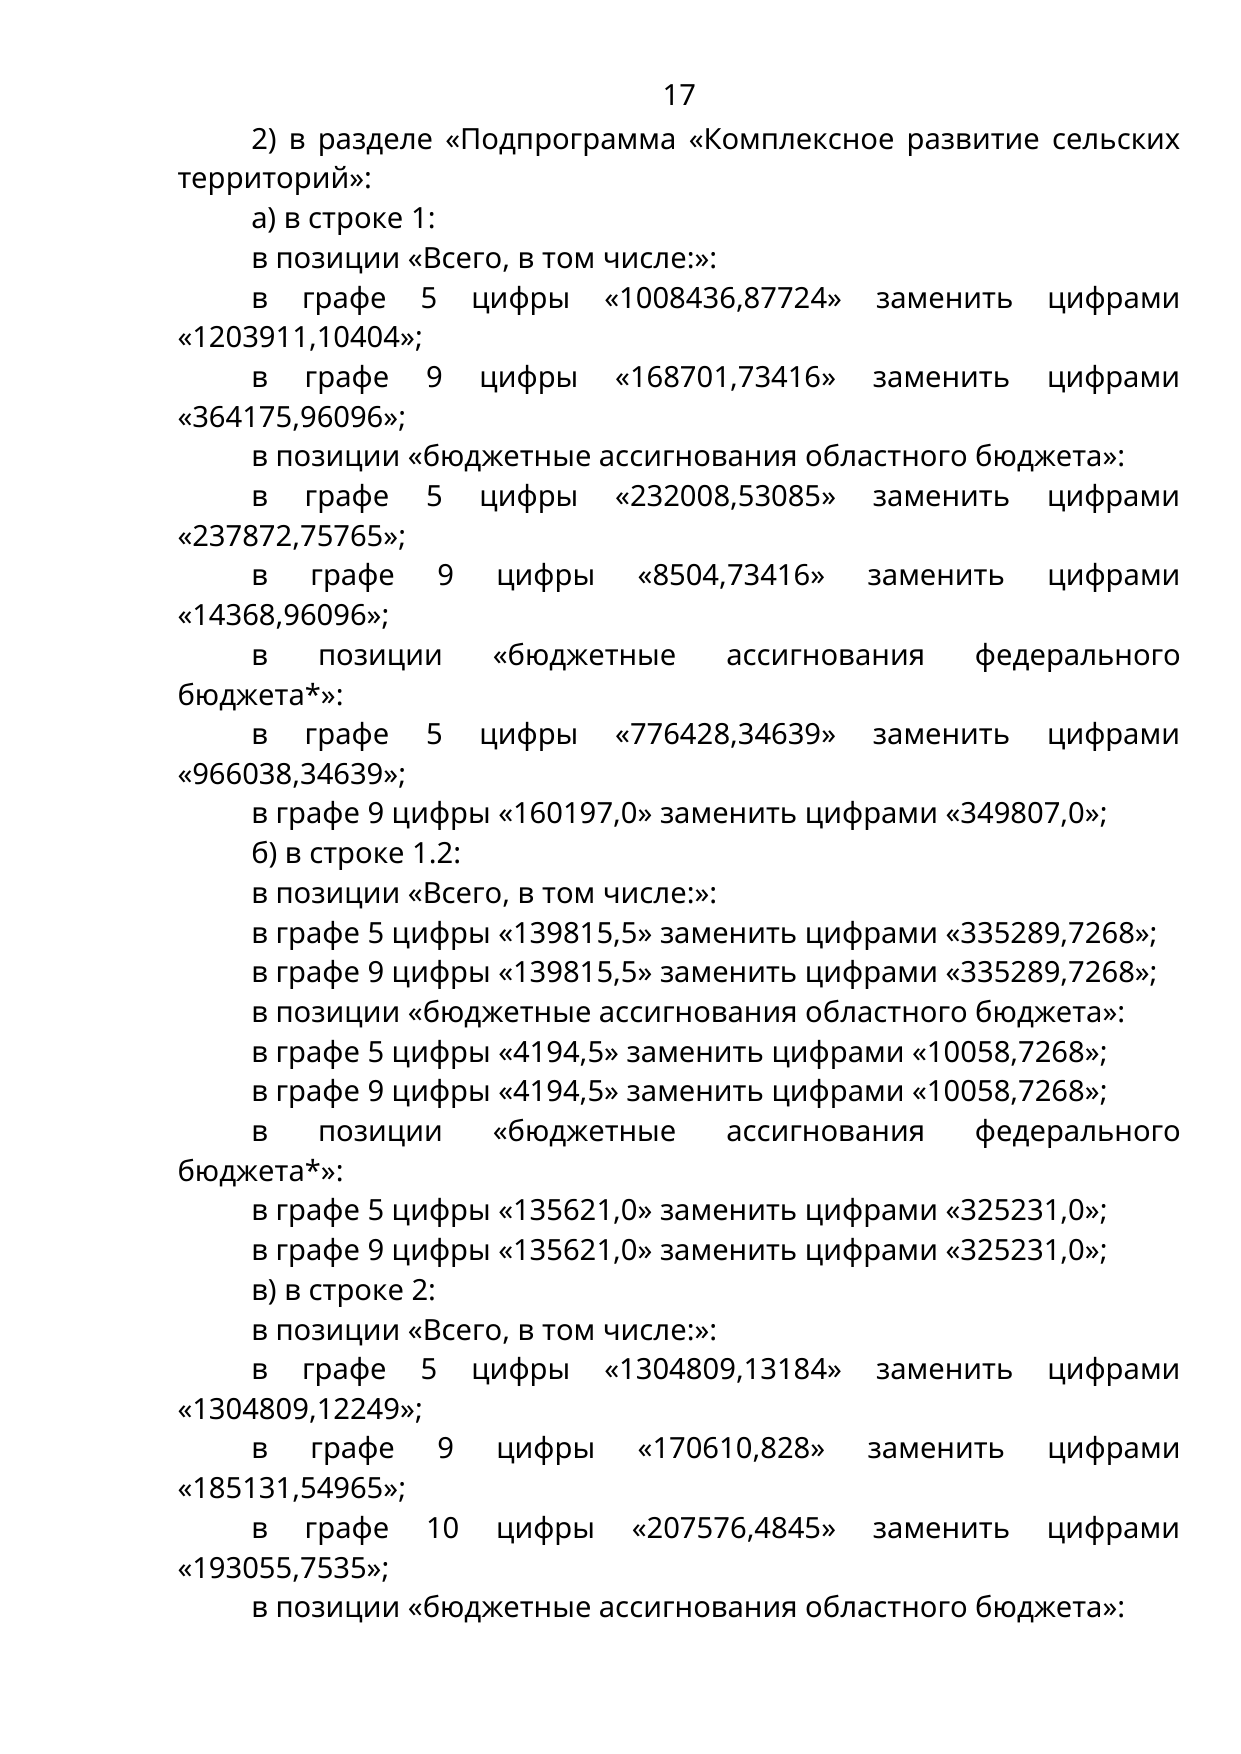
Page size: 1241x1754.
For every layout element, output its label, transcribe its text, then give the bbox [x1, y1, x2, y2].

text в графе 9 цифры «4194,5» заменить цифрами «10058,7268»; [177, 1071, 1181, 1110]
text в позиции «бюджетные ассигнования областного бюджета»: [177, 1587, 1181, 1626]
text б) в строке 1.2: [177, 832, 1181, 872]
text в) в строке 2: [177, 1269, 1181, 1309]
text в позиции «Всего, в том числе:»: [177, 872, 1181, 912]
text в графе 5 цифры «135621,0» заменить цифрами «325231,0»; [177, 1190, 1181, 1229]
text в графе 9 цифры «170610,828» заменить цифрами «185131,54965»; [177, 1428, 1181, 1507]
text в графе 5 цифры «1008436,87724» заменить цифрами «1203911,10404»; [177, 277, 1181, 356]
text а) в строке 1: [177, 197, 1181, 237]
text в графе 5 цифры «232008,53085» заменить цифрами «237872,75765»; [177, 475, 1181, 555]
text в графе 9 цифры «8504,73416» заменить цифрами «14368,96096»; [177, 555, 1181, 634]
text в позиции «бюджетные ассигнования областного бюджета»: [177, 436, 1181, 475]
text в позиции «бюджетные ассигнования областного бюджета»: [177, 991, 1181, 1031]
text в позиции «бюджетные ассигнования федерального бюджета*»: [177, 634, 1181, 713]
text в графе 5 цифры «139815,5» заменить цифрами «335289,7268»; [177, 912, 1181, 952]
text в графе 9 цифры «168701,73416» заменить цифрами «364175,96096»; [177, 356, 1181, 436]
text в графе 9 цифры «135621,0» заменить цифрами «325231,0»; [177, 1229, 1181, 1269]
text в графе 9 цифры «139815,5» заменить цифрами «335289,7268»; [177, 952, 1181, 991]
text 2) в разделе «Подпрограмма «Комплексное развитие сельских территорий»: [177, 118, 1181, 197]
text в графе 9 цифры «160197,0» заменить цифрами «349807,0»; [177, 793, 1181, 832]
text в позиции «Всего, в том числе:»: [177, 237, 1181, 277]
text в графе 5 цифры «4194,5» заменить цифрами «10058,7268»; [177, 1031, 1181, 1071]
text в графе 10 цифры «207576,4845» заменить цифрами «193055,7535»; [177, 1507, 1181, 1587]
text в позиции «бюджетные ассигнования федерального бюджета*»: [177, 1110, 1181, 1190]
text в графе 5 цифры «1304809,13184» заменить цифрами «1304809,12249»; [177, 1348, 1181, 1428]
text в позиции «Всего, в том числе:»: [177, 1309, 1181, 1348]
text в графе 5 цифры «776428,34639» заменить цифрами «966038,34639»; [177, 713, 1181, 793]
